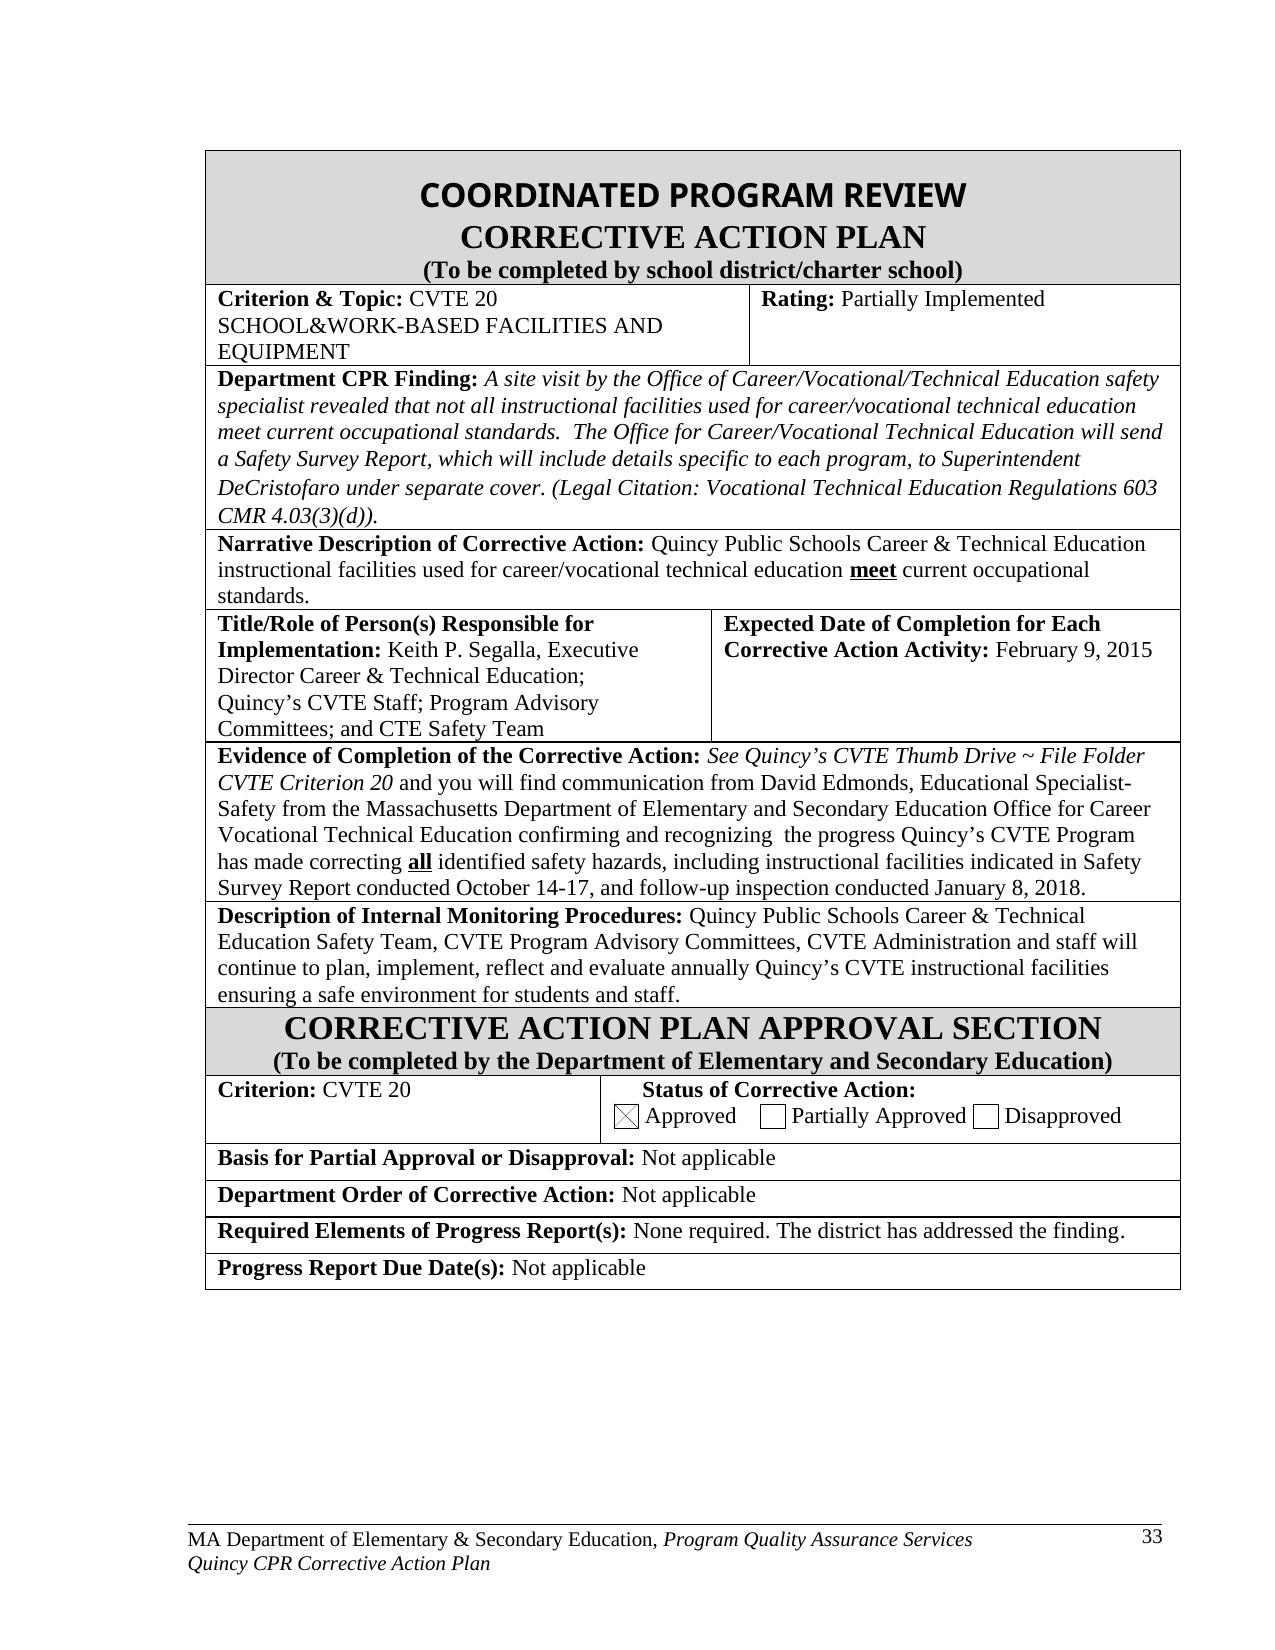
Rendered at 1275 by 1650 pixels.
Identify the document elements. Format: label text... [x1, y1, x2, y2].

table_cell CORRECTIVE ACTION PLAN APPROVAL SECTION (To be completed by the Department of Elementary and Secondary Education) [206, 1008, 1180, 1075]
table_cell Expected Date of Completion for Each Corrective Action Activity: February 9, 2015 [712, 610, 1180, 741]
table_cell Title/Role of Person(s) Responsible for Implementation: Keith P. Segalla, Executive Director Career & Technical Education; Quincy’s CVTE Staff; Program Advisory Committees; and CTE Safety Team [206, 610, 711, 741]
table_cell Basis for Partial Approval or Disapproval: Not applicable [206, 1144, 1180, 1180]
table_cell Department Order of Corrective Action: Not applicable [206, 1181, 1180, 1216]
table_cell Narrative Description of Corrective Action: Quincy Public Schools Career & Technical Education instructional facilities used for career/vocational technical education meet current occupational standards. [206, 530, 1180, 609]
table_cell Description of Internal Monitoring Procedures: Quincy Public Schools Career & Technical Education Safety Team, CVTE Program Advisory Committees, CVTE Administration and staff will continue to plan, implement, reflect and evaluate annually Quincy’s CVTE instructional facilities ensuring a safe environment for students and staff. [206, 902, 1180, 1007]
table_cell Required Elements of Progress Report(s): None required. The district has addressed the finding . [206, 1218, 1180, 1253]
table_cell Evidence of Completion of the Corrective Action: See Quincy’s CVTE Thumb Drive ~ File Folder CVTE Criterion 20 and you will find communication from David Edmonds, Educational Specialist-Safety from the Massachusetts Department of Elementary and Secondary Education Office for Career Vocational Technical Education confirming and recognizing the progress Quincy’s CVTE Program has made correcting all identified safety hazards, including instructional facilities indicated in Safety Survey Report conducted October 14-17, and follow-up inspection conducted January 8, 2018. [206, 743, 1180, 901]
table_cell Status of Corrective Action: Approved Partially Approved Disapproved [601, 1076, 1180, 1143]
table_cell Department CPR Finding: A site visit by the Office of Career/Vocational/Technical Education safety specialist revealed that not all instructional facilities used for career/vocational technical education meet current occupational standards. The Office for Career/Vocational Technical Education will send a Safety Survey Report, which will include details specific to each program, to Superintendent DeCristofaro under separate cover. (Legal Citation: Vocational Technical Education Regulations 603 CMR 4.03(3)(d)). [206, 366, 1180, 528]
table_cell Rating: Partially Implemented [750, 285, 1180, 364]
table_cell Progress Report Due Date(s): Not applicable [206, 1254, 1180, 1289]
table_cell Criterion & Topic: CVTE 20 SCHOOL&WORK-BASED FACILITIES AND EQUIPMENT [206, 285, 749, 364]
table_header COORDINATED PROGRAM REVIEW CORRECTIVE ACTION PLAN (To be completed by school district/charter school) [206, 151, 1180, 284]
table_cell Criterion: CVTE 20 [206, 1076, 600, 1143]
